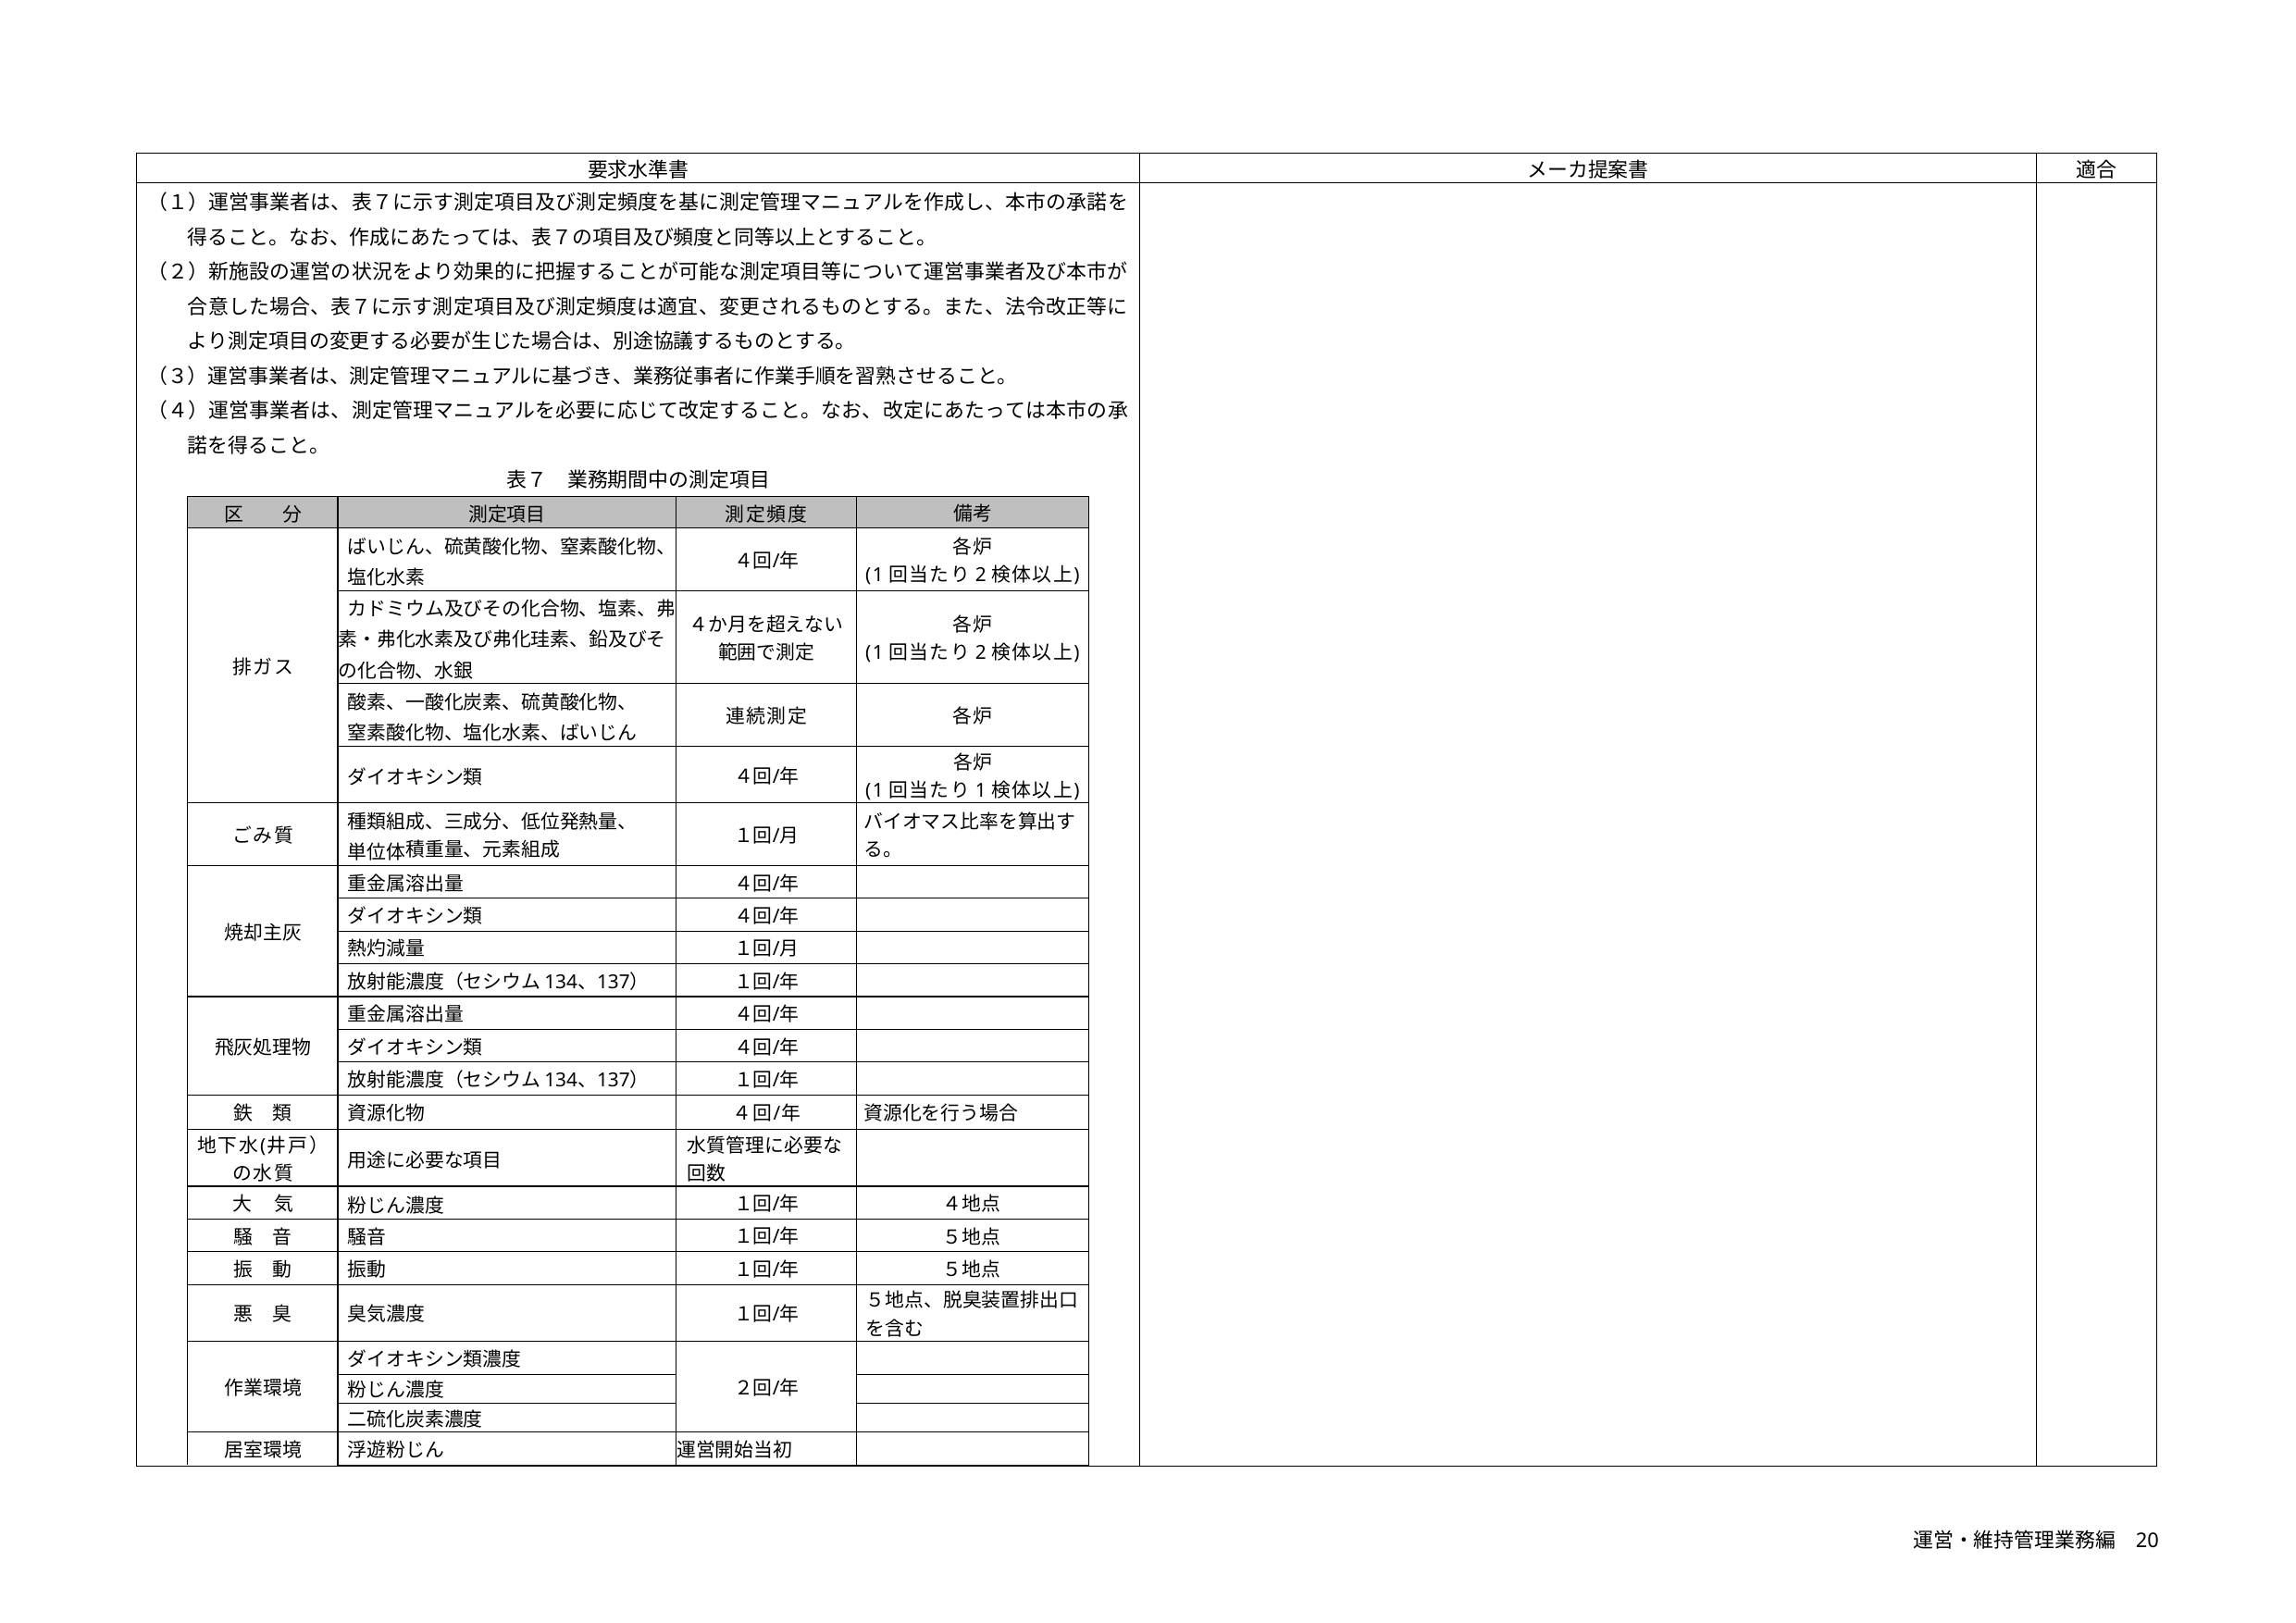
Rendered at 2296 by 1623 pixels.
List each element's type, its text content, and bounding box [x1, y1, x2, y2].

table_header 適合 [2037, 154, 2156, 182]
table_cell [1140, 183, 2036, 1465]
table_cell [137, 183, 1139, 1465]
table_header 要求水準書 [137, 154, 1139, 182]
table_cell [2037, 183, 2156, 1465]
table_header メーカ提案書 [1140, 154, 2036, 182]
